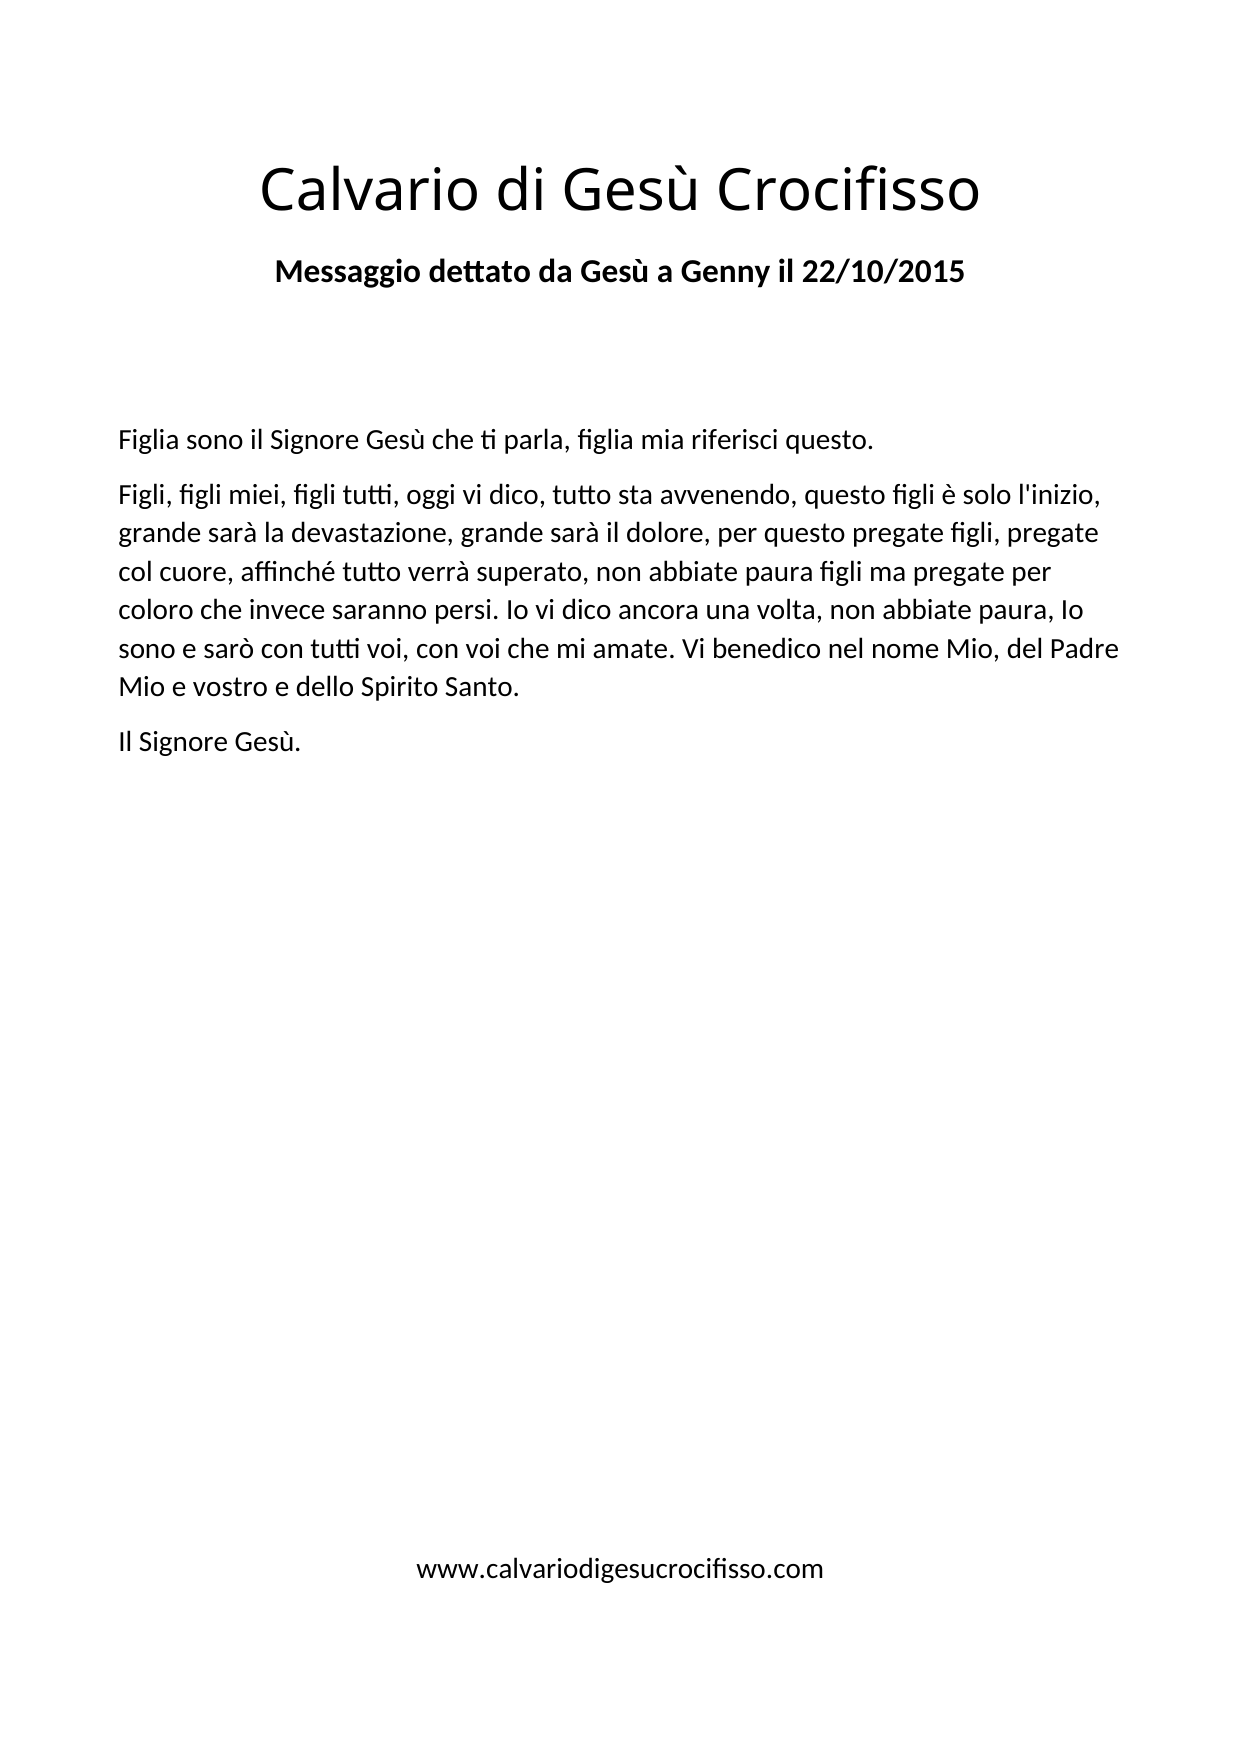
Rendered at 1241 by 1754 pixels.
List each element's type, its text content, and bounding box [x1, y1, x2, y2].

text www.calvariodigesucrocifisso.com [118, 1550, 1122, 1586]
text Figli, figli miei, figli tutti, oggi vi dico, tutto sta avvenendo, questo figli è solo l'inizio, grande sarà la devastazione, grande sarà il dolore, per questo pregate figli, pregate col cuore, affinché tutto verrà superato, non abbiate paura figli ma pregate per coloro che invece saranno persi. Io vi dico ancora una volta, non abbiate paura, Io sono e sarò con tutti voi, con voi che mi amate. Vi benedico nel nome Mio, del Padre Mio e vostro e dello Spirito Santo. [118, 476, 1122, 704]
text Messaggio dettato da Gesù a Genny il 22/10/2015 [118, 250, 1122, 291]
text Figlia sono il Signore Gesù che ti parla, figlia mia riferisci questo. [118, 421, 1122, 457]
text Calvario di Gesù Crocifisso [118, 148, 1122, 227]
text Il Signore Gesù. [118, 723, 1122, 759]
